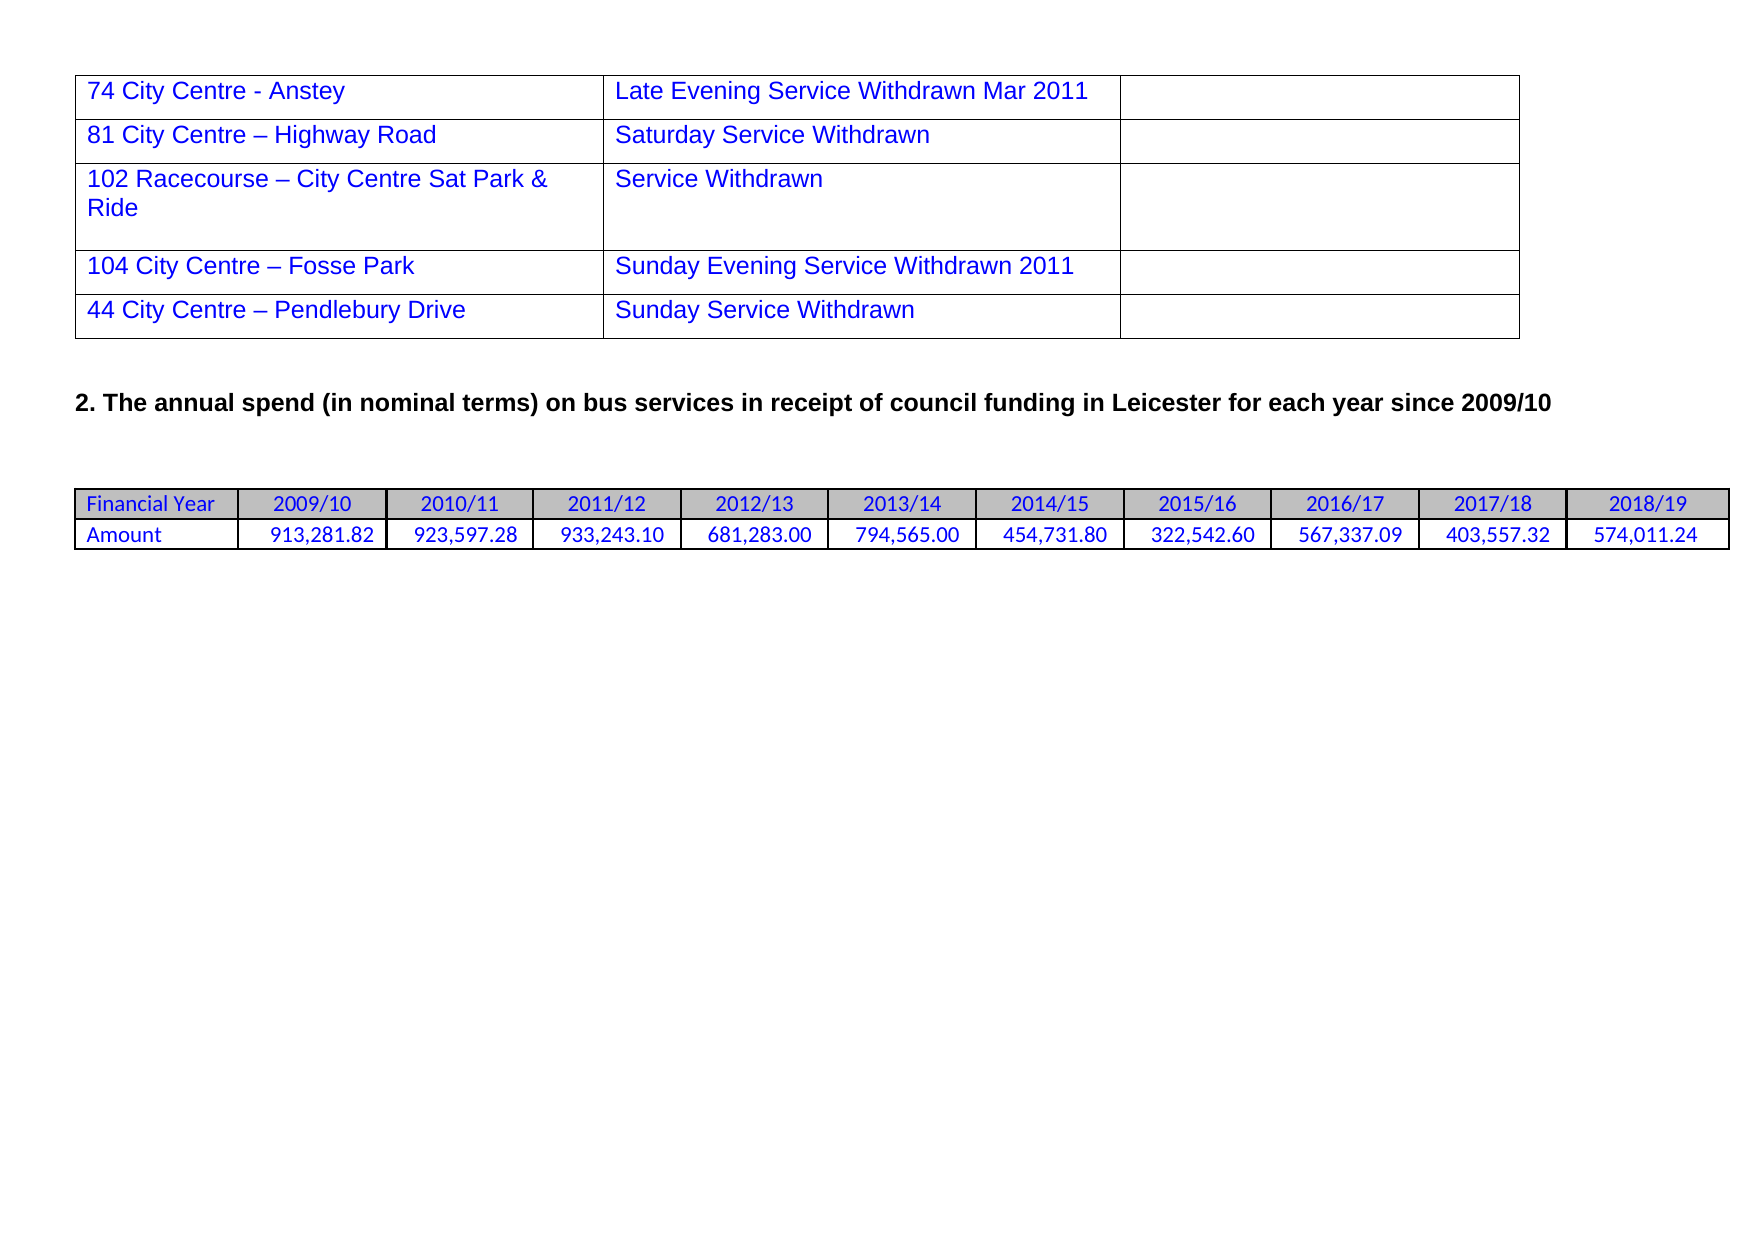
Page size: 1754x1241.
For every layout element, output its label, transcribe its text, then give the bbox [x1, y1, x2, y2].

table_header 2009/10 [239, 490, 385, 518]
table_header 2016/17 [1272, 490, 1418, 518]
table_header Financial Year [76, 490, 237, 518]
table_cell Amount [76, 520, 237, 548]
table_header 2018/19 [1568, 490, 1728, 518]
table_header 2014/15 [977, 490, 1123, 518]
table_cell 794,565.00 [829, 520, 975, 548]
table_cell Sunday Evening Service Withdrawn 2011 [604, 251, 1120, 294]
table_cell 681,283.00 [682, 520, 827, 548]
table_header 2011/12 [534, 490, 680, 518]
table_header 2012/13 [682, 490, 827, 518]
table_cell Saturday Service Withdrawn [604, 120, 1120, 163]
table_cell [1121, 76, 1519, 119]
table_cell 74 City Centre - Anstey [76, 76, 603, 119]
table_cell 913,281.82 [239, 520, 385, 548]
table_cell 81 City Centre – Highway Road [76, 120, 603, 163]
table_cell 574,011.24 [1568, 520, 1728, 548]
table_cell 454,731.80 [977, 520, 1123, 548]
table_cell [604, 76, 1120, 119]
table_header 2015/16 [1125, 490, 1270, 518]
table_cell 322,542.60 [1125, 520, 1270, 548]
table_cell 567,337.09 [1272, 520, 1418, 548]
table_cell Sunday Service Withdrawn [604, 295, 1120, 338]
table_cell 923,597.28 [388, 520, 532, 548]
table_cell 403,557.32 [1420, 520, 1565, 548]
table_header 2017/18 [1420, 490, 1565, 518]
table_cell 104 City Centre – Fosse Park [76, 251, 603, 294]
table_cell [1121, 120, 1519, 163]
table_cell [1121, 251, 1519, 294]
table_cell 933,243.10 [534, 520, 680, 548]
table_header 2010/11 [388, 490, 532, 518]
text 2. The annual spend (in nominal terms) on bus services in receipt of council funding in Leicester for each year since 2009/10 [75, 388, 1679, 417]
table_cell Service Withdrawn [604, 164, 1120, 250]
table_header 2013/14 [829, 490, 975, 518]
table_cell 44 City Centre – Pendlebury Drive [76, 295, 603, 338]
table_cell 102 Racecourse – City Centre Sat Park & Ride [76, 164, 603, 250]
table_cell [1121, 295, 1519, 338]
table_cell [1121, 164, 1519, 250]
